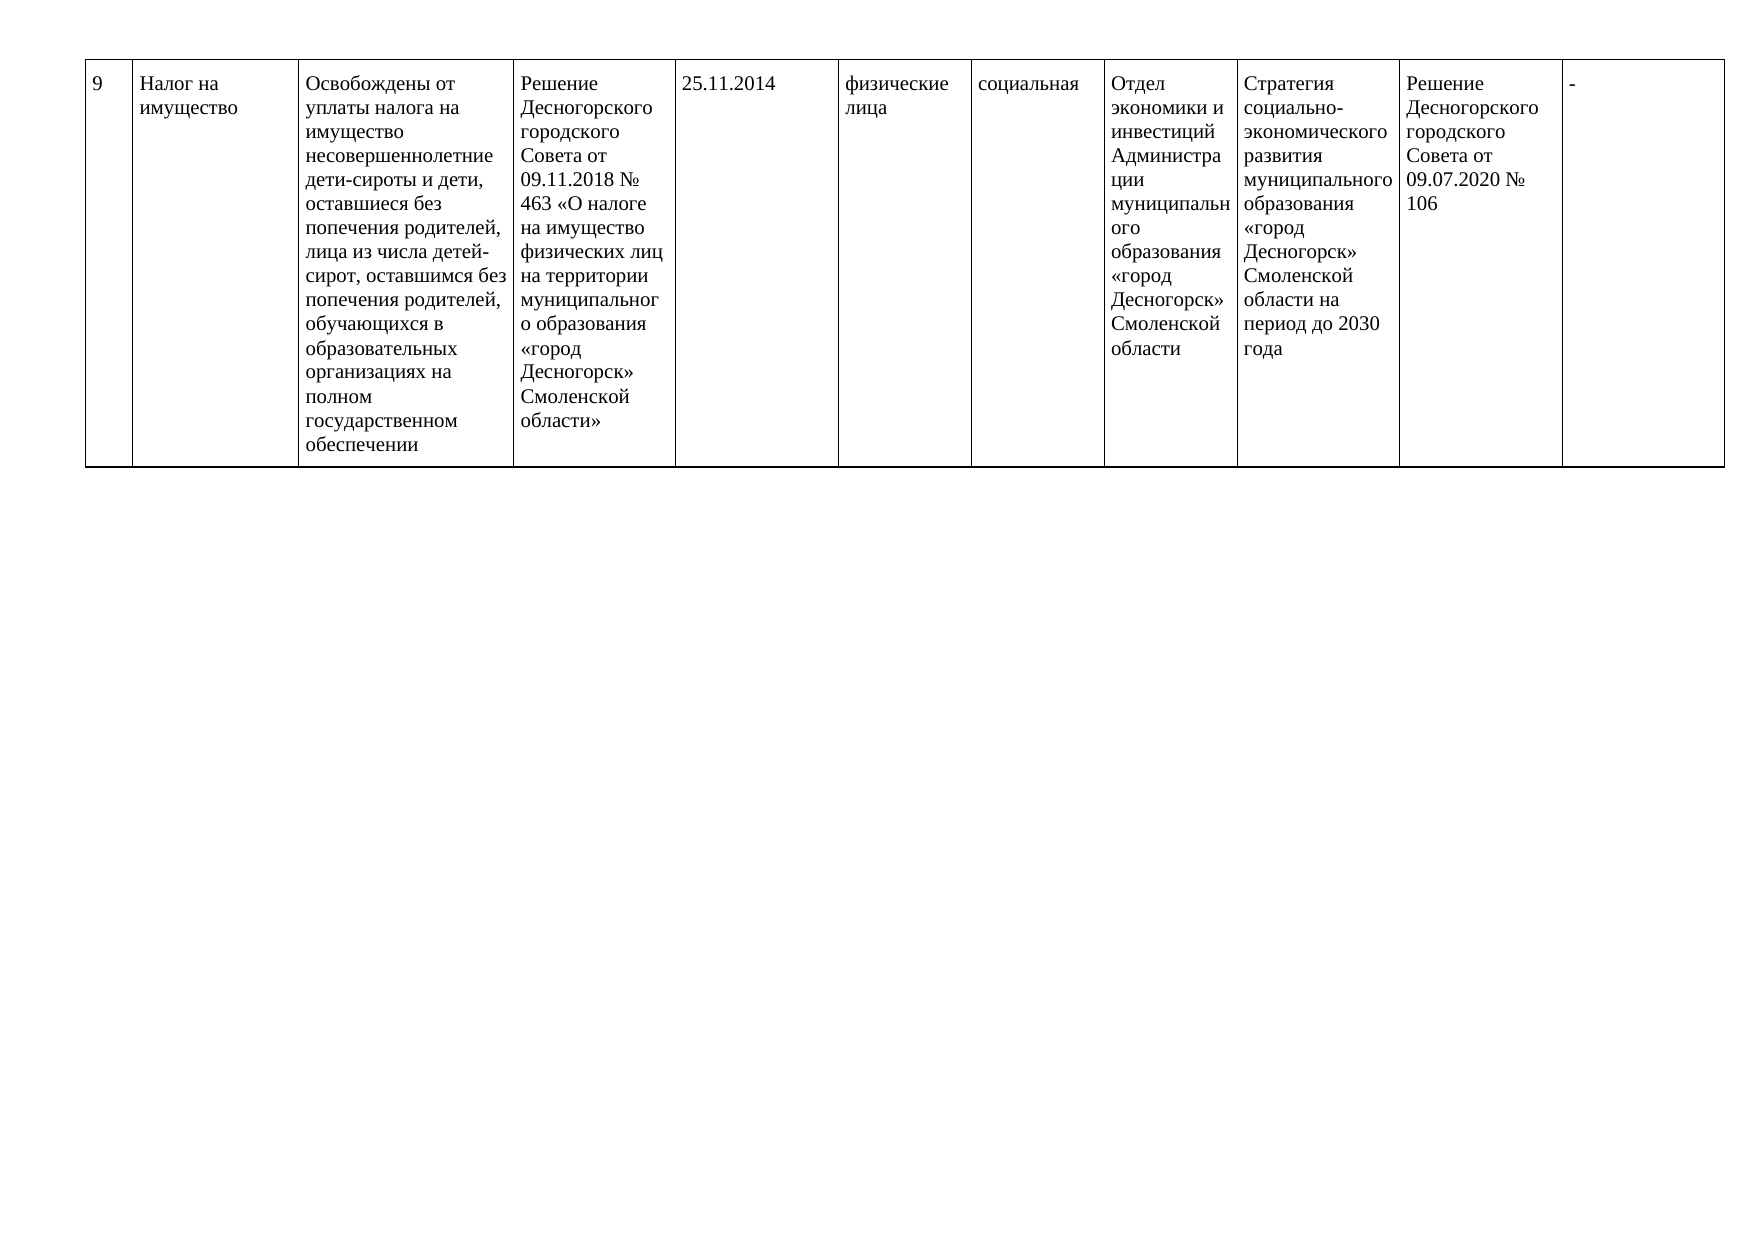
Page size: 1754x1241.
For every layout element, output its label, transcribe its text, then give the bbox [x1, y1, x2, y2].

table_cell Налог на имущество [133, 60, 298, 466]
table_cell Решение Десногорского городского Совета от 09.07.2020 № 106 [1400, 60, 1562, 466]
table_cell 9 [86, 60, 132, 466]
table_cell физические лица [839, 60, 971, 466]
table_cell - [1563, 60, 1724, 466]
table_cell Стратегия социально-экономического развития муниципального образования «город Десногорск» Смоленской области на период до 2030 года [1238, 60, 1399, 466]
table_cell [1105, 60, 1237, 466]
table_cell социальная [972, 60, 1104, 466]
table_cell Решение Десногорского городского Совета от 09.11.2018 № 463 «О налоге на имущество физических лиц на территории муниципального образования «город Десногорск» Смоленской области» [514, 60, 675, 466]
table_cell 25.11.2014 [676, 60, 838, 466]
table_cell Освобождены от уплаты налога на имущество несовершеннолетние дети-сироты и дети, оставшиеся без попечения родителей, лица из числа детей-сирот, оставшимся без попечения родителей, обучающихся в образовательных организациях на полном государственном обеспечении [299, 60, 513, 466]
